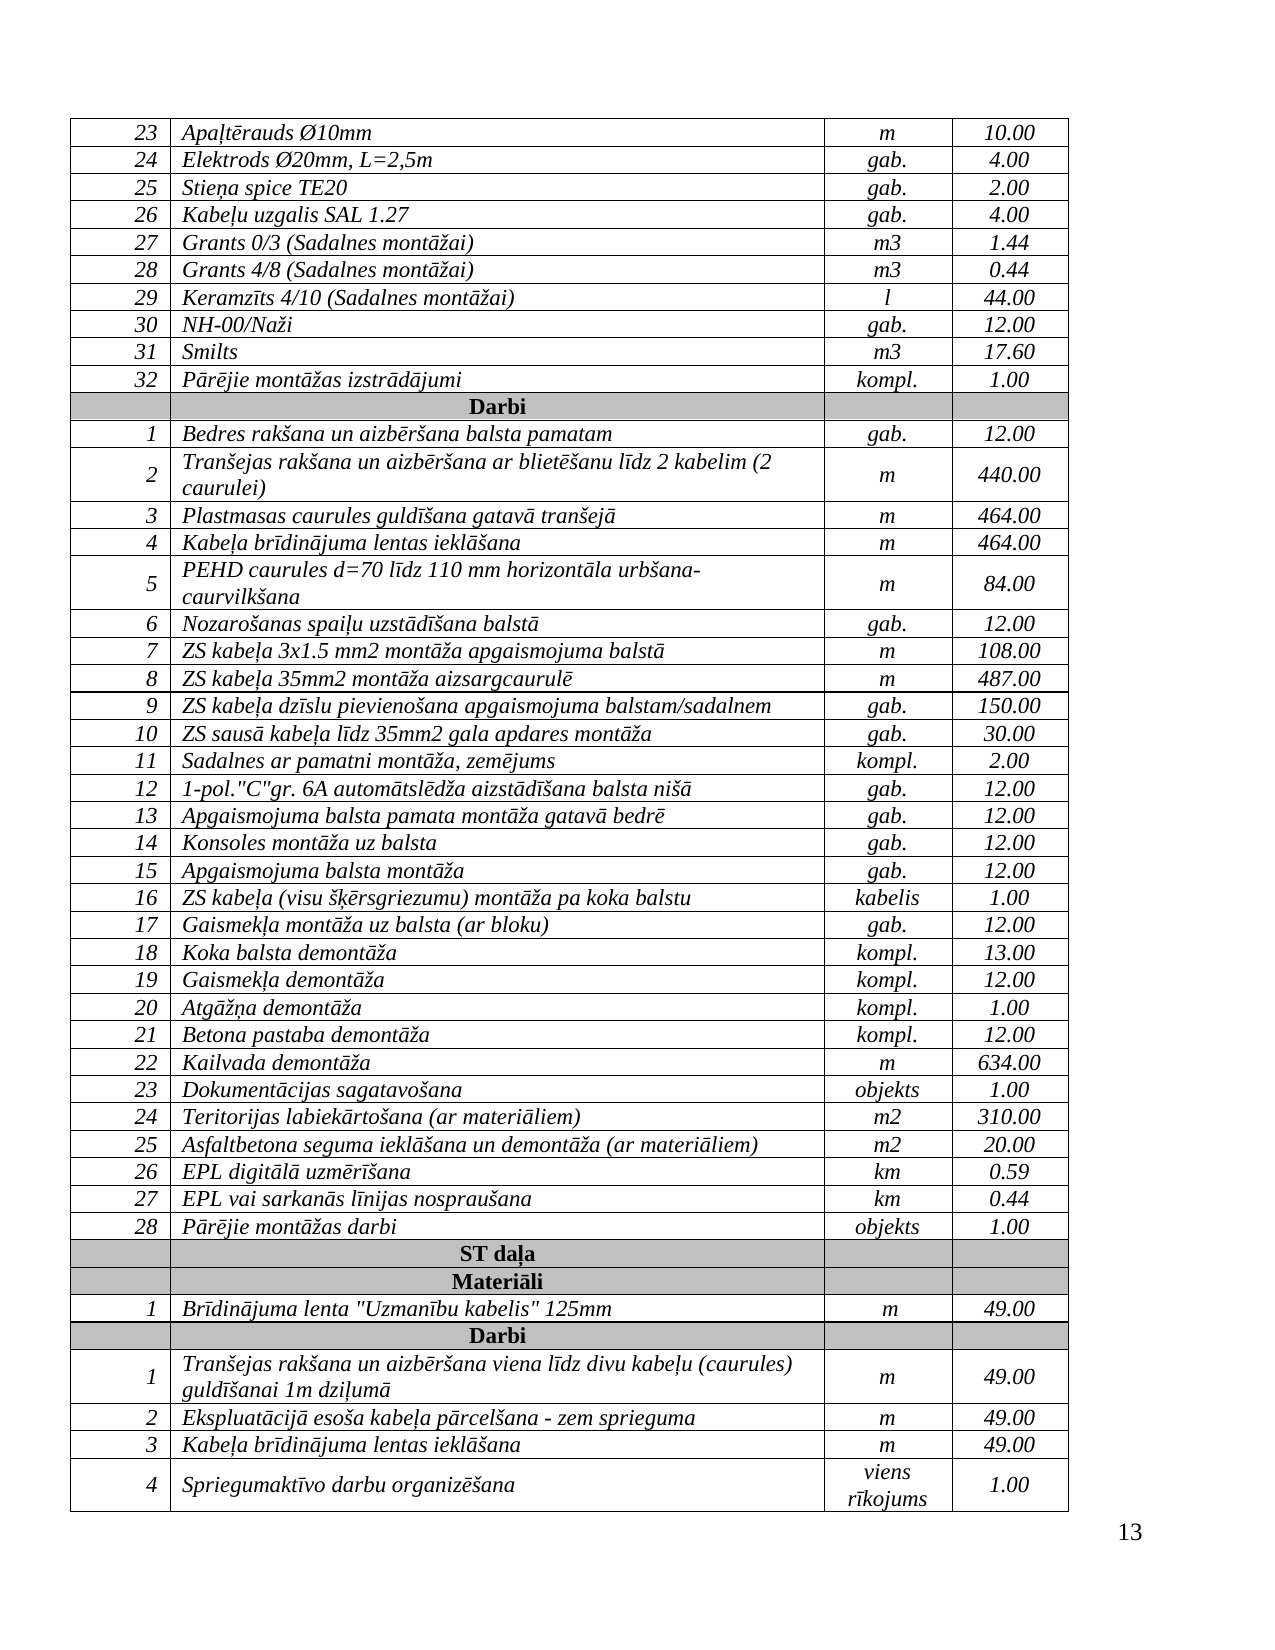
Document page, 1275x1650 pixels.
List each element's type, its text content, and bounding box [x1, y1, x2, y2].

table_cell Dokumentācijas sagatavošana [171, 1076, 824, 1102]
table_cell 1.00 [953, 994, 1068, 1020]
table_cell Kabeļa brīdinājuma lentas ieklāšana [171, 529, 824, 555]
table_cell 20.00 [953, 1131, 1068, 1157]
table_cell 26 [71, 201, 170, 228]
table_cell 49.00 [953, 1431, 1068, 1457]
table_cell 25 [71, 1131, 170, 1157]
table_cell objekts [825, 1213, 952, 1239]
table_cell Apgaismojuma balsta montāža [171, 857, 824, 883]
table_cell 3 [71, 1431, 170, 1457]
table_cell Koka balsta demontāža [171, 939, 824, 965]
table_cell 26 [71, 1158, 170, 1184]
table_cell Kabeļu uzgalis SAL 1.27 [171, 201, 824, 228]
table_cell 17.60 [953, 338, 1068, 365]
table_cell 11 [71, 747, 170, 773]
table_cell Darbi [171, 1323, 824, 1349]
table_cell km [825, 1186, 952, 1212]
table_cell 44.00 [953, 284, 1068, 310]
table_cell gab. [825, 720, 952, 746]
table_cell 13.00 [953, 939, 1068, 965]
table_cell ZS kabeļa 35mm2 montāža aizsargcaurulē [171, 665, 824, 691]
table_cell 12.00 [953, 857, 1068, 883]
table_cell 1 [71, 421, 170, 447]
table_cell 23 [71, 1076, 170, 1102]
table_cell m [825, 502, 952, 528]
table_cell 1.00 [953, 884, 1068, 911]
table_cell Tranšejas rakšana un aizbēršana viena līdz divu kabeļu (caurules) guldīšanai 1m dziļumā [171, 1350, 824, 1403]
table_cell m [825, 1431, 952, 1457]
table_cell Ekspluatācijā esoša kabeļa pārcelšana - zem sprieguma [171, 1404, 824, 1430]
table_cell 2 [71, 448, 170, 501]
table_cell gab. [825, 174, 952, 200]
table_cell gab. [825, 912, 952, 938]
table_cell m3 [825, 338, 952, 365]
table_cell 0.44 [953, 1186, 1068, 1212]
table_cell 21 [71, 1021, 170, 1047]
table_cell Asfaltbetona seguma ieklāšana un demontāža (ar materiāliem) [171, 1131, 824, 1157]
table_cell kompl. [825, 994, 952, 1020]
table_cell 12.00 [953, 775, 1068, 801]
table_cell 634.00 [953, 1049, 1068, 1075]
table_cell 1.00 [953, 1076, 1068, 1102]
table_cell 12.00 [953, 802, 1068, 828]
table_cell m2 [825, 1131, 952, 1157]
table_cell 12.00 [953, 966, 1068, 993]
table_cell 14 [71, 829, 170, 856]
table_cell 10 [71, 720, 170, 746]
table_cell 464.00 [953, 502, 1068, 528]
table_cell 12.00 [953, 912, 1068, 938]
table_cell 49.00 [953, 1295, 1068, 1321]
table_cell 29 [71, 284, 170, 310]
table_cell ZS kabeļa (visu šķērsgriezumu) montāža pa koka balstu [171, 884, 824, 911]
table_cell Pārējie montāžas darbi [171, 1213, 824, 1239]
table_cell m [825, 1350, 952, 1403]
table_cell 1.00 [953, 366, 1068, 392]
table_cell kompl. [825, 366, 952, 392]
table_cell Konsoles montāža uz balsta [171, 829, 824, 856]
table_cell Materiāli [171, 1268, 824, 1294]
table_cell viens rīkojums [825, 1459, 952, 1511]
table_cell 487.00 [953, 665, 1068, 691]
table_cell 2 [71, 1404, 170, 1430]
table_cell m3 [825, 229, 952, 255]
table_cell 15 [71, 857, 170, 883]
table_cell 2.00 [953, 174, 1068, 200]
table_cell 28 [71, 256, 170, 282]
table_cell m [825, 638, 952, 664]
table_cell Grants 4/8 (Sadalnes montāžai) [171, 256, 824, 282]
table_cell Pārējie montāžas izstrādājumi [171, 366, 824, 392]
table_cell 16 [71, 884, 170, 911]
table_cell 12.00 [953, 829, 1068, 856]
table_cell 20 [71, 994, 170, 1020]
table_cell [71, 1240, 170, 1267]
table_cell 0.59 [953, 1158, 1068, 1184]
table_cell 24 [71, 147, 170, 173]
table_cell 32 [71, 366, 170, 392]
table_cell [71, 1323, 170, 1349]
table_cell gab. [825, 775, 952, 801]
table_cell [71, 393, 170, 419]
table_cell 4 [71, 529, 170, 555]
table_cell NH-00/Naži [171, 311, 824, 337]
table_cell Keramzīts 4/10 (Sadalnes montāžai) [171, 284, 824, 310]
table_cell m [825, 119, 952, 146]
table_cell kompl. [825, 966, 952, 993]
table_cell gab. [825, 201, 952, 228]
table_cell 10.00 [953, 119, 1068, 146]
table_cell 19 [71, 966, 170, 993]
table_cell kompl. [825, 1021, 952, 1047]
table_cell km [825, 1158, 952, 1184]
table_cell gab. [825, 610, 952, 637]
table_cell kompl. [825, 939, 952, 965]
table_cell gab. [825, 311, 952, 337]
table_cell ZS kabeļa dzīslu pievienošana apgaismojuma balstam/sadalnem [171, 693, 824, 719]
table_cell ZS kabeļa 3x1.5 mm2 montāža apgaismojuma balstā [171, 638, 824, 664]
table_cell l [825, 284, 952, 310]
table_cell Betona pastaba demontāža [171, 1021, 824, 1047]
table_cell 6 [71, 610, 170, 637]
table_cell gab. [825, 857, 952, 883]
table_cell Gaismekļa montāža uz balsta (ar bloku) [171, 912, 824, 938]
table_cell Sadalnes ar pamatni montāža, zemējums [171, 747, 824, 773]
table_cell Apgaismojuma balsta pamata montāža gatavā bedrē [171, 802, 824, 828]
table_cell 12.00 [953, 1021, 1068, 1047]
table_cell 12.00 [953, 421, 1068, 447]
table_cell 5 [71, 556, 170, 609]
table_cell objekts [825, 1076, 952, 1102]
table_cell Tranšejas rakšana un aizbēršana ar blietēšanu līdz 2 kabelim (2 caurulei) [171, 448, 824, 501]
table_cell [71, 1268, 170, 1294]
table_cell 9 [71, 693, 170, 719]
table_cell 22 [71, 1049, 170, 1075]
table_cell 440.00 [953, 448, 1068, 501]
table_cell Plastmasas caurules guldīšana gatavā tranšejā [171, 502, 824, 528]
table_cell Nozarošanas spaiļu uzstādīšana balstā [171, 610, 824, 637]
table_cell 1 [71, 1350, 170, 1403]
table_cell m [825, 1049, 952, 1075]
table_cell 28 [71, 1213, 170, 1239]
table_cell 8 [71, 665, 170, 691]
table_cell 4.00 [953, 147, 1068, 173]
table_cell 17 [71, 912, 170, 938]
table_cell 49.00 [953, 1404, 1068, 1430]
table_cell 12.00 [953, 311, 1068, 337]
table_cell 1.44 [953, 229, 1068, 255]
table_cell m [825, 665, 952, 691]
table_cell Kabeļa brīdinājuma lentas ieklāšana [171, 1431, 824, 1457]
table_cell Stieņa spice TE20 [171, 174, 824, 200]
table_cell 150.00 [953, 693, 1068, 719]
table_cell 27 [71, 1186, 170, 1212]
table_cell 30.00 [953, 720, 1068, 746]
table_cell ZS sausā kabeļa līdz 35mm2 gala apdares montāža [171, 720, 824, 746]
table_cell 23 [71, 119, 170, 146]
table_cell 25 [71, 174, 170, 200]
table_cell 4.00 [953, 201, 1068, 228]
table_cell 30 [71, 311, 170, 337]
table_cell Spriegumaktīvo darbu organizēšana [171, 1459, 824, 1511]
table_cell 49.00 [953, 1350, 1068, 1403]
table_cell m [825, 1404, 952, 1430]
table_cell EPL digitālā uzmērīšana [171, 1158, 824, 1184]
table_cell 1.00 [953, 1213, 1068, 1239]
table_cell 84.00 [953, 556, 1068, 609]
table_cell PEHD caurules d=70 līdz 110 mm horizontāla urbšana-caurvilkšana [171, 556, 824, 609]
table_cell m [825, 1295, 952, 1321]
table_cell 1 [71, 1295, 170, 1321]
table_cell 1.00 [953, 1459, 1068, 1511]
table_cell 4 [71, 1459, 170, 1511]
table_cell 1-pol."C"gr. 6A automātslēdža aizstādīšana balsta nišā [171, 775, 824, 801]
table_cell Grants 0/3 (Sadalnes montāžai) [171, 229, 824, 255]
table_cell kompl. [825, 747, 952, 773]
table_cell 2.00 [953, 747, 1068, 773]
table_cell 31 [71, 338, 170, 365]
table_cell Elektrods Ø20mm, L=2,5m [171, 147, 824, 173]
table_cell m [825, 529, 952, 555]
table_cell ST daļa [171, 1240, 824, 1267]
table_cell gab. [825, 421, 952, 447]
table_cell 7 [71, 638, 170, 664]
table_cell kabelis [825, 884, 952, 911]
table_cell EPL vai sarkanās līnijas nospraušana [171, 1186, 824, 1212]
table_cell m3 [825, 256, 952, 282]
table_cell [953, 1323, 1068, 1349]
table_cell 108.00 [953, 638, 1068, 664]
table_cell 18 [71, 939, 170, 965]
table_cell [825, 1323, 952, 1349]
table_cell Darbi [171, 393, 824, 419]
table_cell Teritorijas labiekārtošana (ar materiāliem) [171, 1103, 824, 1130]
table_cell 0.44 [953, 256, 1068, 282]
table_cell gab. [825, 802, 952, 828]
table_cell Apaļtērauds Ø10mm [171, 119, 824, 146]
table_cell Bedres rakšana un aizbēršana balsta pamatam [171, 421, 824, 447]
table_cell gab. [825, 147, 952, 173]
table_cell m [825, 448, 952, 501]
table_cell 12 [71, 775, 170, 801]
table_cell Gaismekļa demontāža [171, 966, 824, 993]
table_cell [825, 1240, 952, 1267]
table_cell 310.00 [953, 1103, 1068, 1130]
table_cell 27 [71, 229, 170, 255]
table_cell gab. [825, 829, 952, 856]
table_cell gab. [825, 693, 952, 719]
table_cell Smilts [171, 338, 824, 365]
table_cell m [825, 556, 952, 609]
table_cell [953, 393, 1068, 419]
table_cell [953, 1240, 1068, 1267]
table_cell 24 [71, 1103, 170, 1130]
table_cell [825, 393, 952, 419]
table_cell 13 [71, 802, 170, 828]
table_cell 3 [71, 502, 170, 528]
table_cell Kailvada demontāža [171, 1049, 824, 1075]
table_cell 12.00 [953, 610, 1068, 637]
table_cell [953, 1268, 1068, 1294]
table_cell 464.00 [953, 529, 1068, 555]
table_cell Atgāžņa demontāža [171, 994, 824, 1020]
table_cell Brīdinājuma lenta "Uzmanību kabelis" 125mm [171, 1295, 824, 1321]
table_cell m2 [825, 1103, 952, 1130]
table_cell [825, 1268, 952, 1294]
